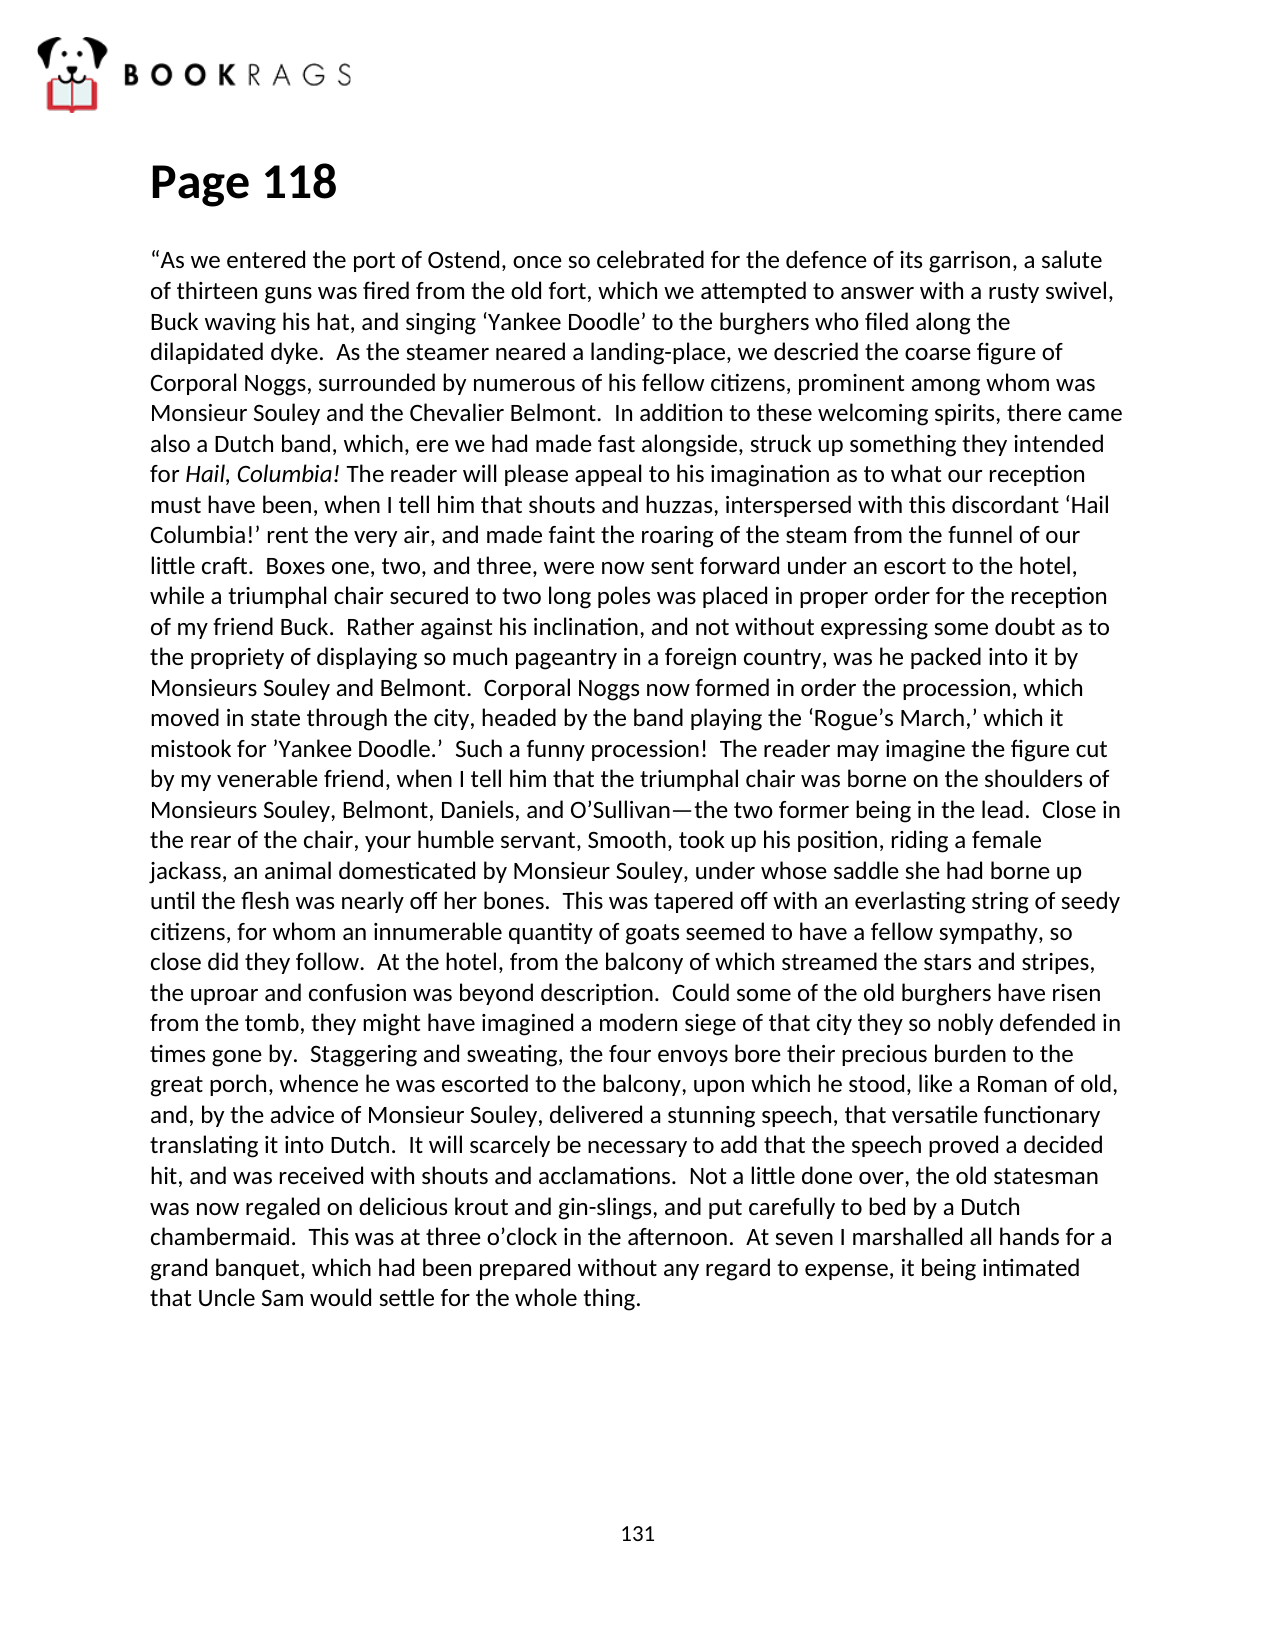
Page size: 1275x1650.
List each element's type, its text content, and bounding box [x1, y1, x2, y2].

picture [37, 37, 351, 113]
text “As we entered the port of Ostend, once so celebrated for the defence of its garrison, a salute of thirteen guns was fired from the old fort, which we attempted to answer with a rusty swivel, Buck waving his hat, and singing ‘Yankee Doodle’ to the burghers who filed along the dilapidated dyke. As the steamer neared a landing-place, we descried the coarse figure of Corporal Noggs, surrounded by numerous of his fellow citizens, prominent among whom was Monsieur Souley and the Chevalier Belmont. In addition to these welcoming spirits, there came also a Dutch band, which, ere we had made fast alongside, struck up something they intended for Hail, Columbia! The reader will please appeal to his imagination as to what our reception must have been, when I tell him that shouts and huzzas, interspersed with this discordant ‘Hail Columbia!’ rent the very air, and made faint the roaring of the steam from the funnel of our little craft. Boxes one, two, and three, were now sent forward under an escort to the hotel, while a triumphal chair secured to two long poles was placed in proper order for the reception of my friend Buck. Rather against his inclination, and not without expressing some doubt as to the propriety of displaying so much pageantry in a foreign country, was he packed into it by Monsieurs Souley and Belmont. Corporal Noggs now formed in order the procession, which moved in state through the city, headed by the band playing the ‘Rogue’s March,’ which it mistook for ’Yankee Doodle.’ Such a funny procession! The reader may imagine the figure cut by my venerable friend, when I tell him that the triumphal chair was borne on the shoulders of Monsieurs Souley, Belmont, Daniels, and O’Sullivan—­the two former being in the lead. Close in the rear of the chair, your humble servant, Smooth, took up his position, riding a female jackass, an animal domesticated by Monsieur Souley, under whose saddle she had borne up until the flesh was nearly off her bones. This was tapered off with an everlasting string of seedy citizens, for whom an innumerable quantity of goats seemed to have a fellow sympathy, so close did they follow. At the hotel, from the balcony of which streamed the stars and stripes, the uproar and confusion was beyond description. Could some of the old burghers have risen from the tomb, they might have imagined a modern siege of that city they so nobly defended in times gone by. Staggering and sweating, the four envoys bore their precious burden to the great porch, whence he was escorted to the balcony, upon which he stood, like a Roman of old, and, by the advice of Monsieur Souley, delivered a stunning speech, that versatile functionary translating it into Dutch. It will scarcely be necessary to add that the speech proved a decided hit, and was received with shouts and acclamations. Not a little done over, the old statesman was now regaled on delicious krout and gin-slings, and put carefully to bed by a Dutch chambermaid. This was at three o’clock in the afternoon. At seven I marshalled all hands for a grand banquet, which had been prepared without any regard to expense, it being intimated that Uncle Sam would settle for the whole thing. [150, 244, 1125, 1313]
text Page 118 [150, 150, 1125, 211]
